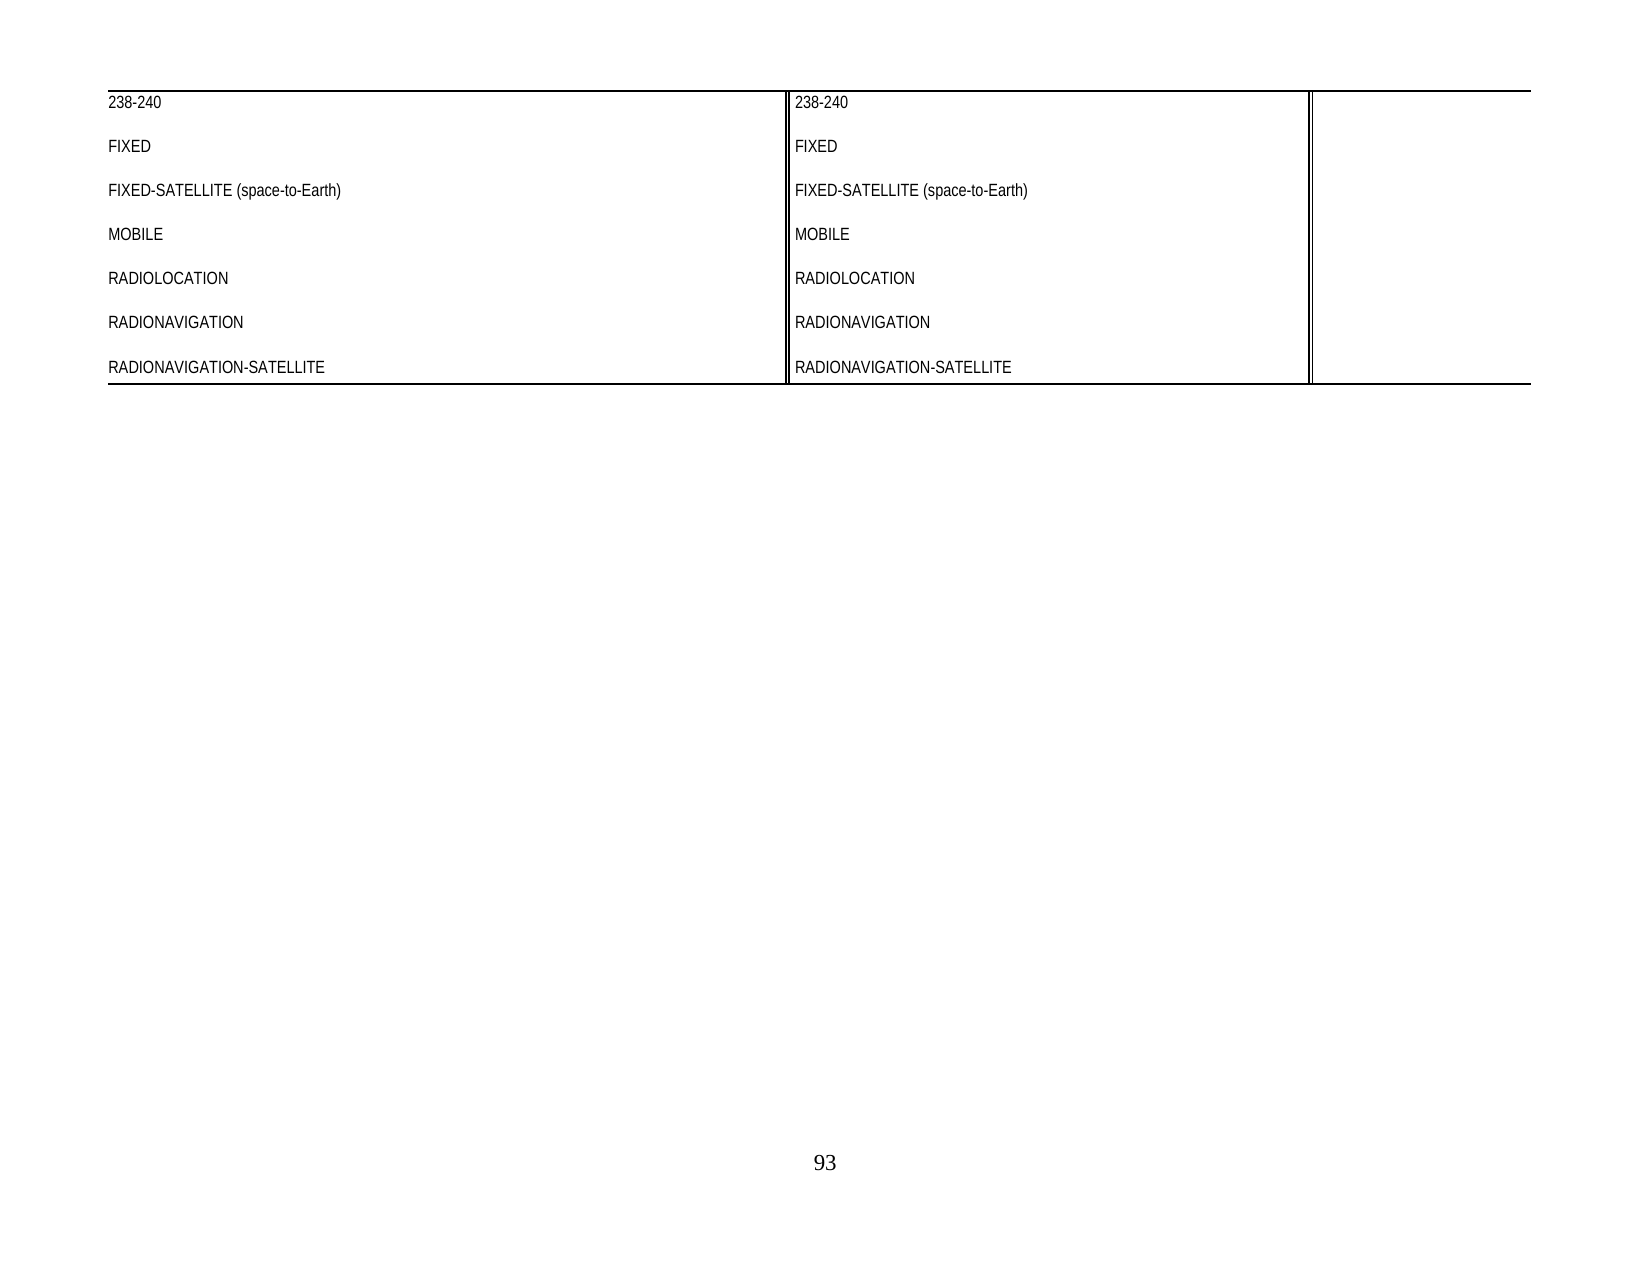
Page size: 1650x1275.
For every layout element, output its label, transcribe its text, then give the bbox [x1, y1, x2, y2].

table_cell 238-240 FIXED FIXED-SATELLITE (space-to-Earth) MOBILE RADIOLOCATION RADIONAVIGATION RADIONAVIGATION-SATELLITE [108, 92, 785, 383]
table_cell [1313, 92, 1531, 383]
table_cell 238-240 FIXED FIXED-SATELLITE (space-to-Earth) MOBILE RADIOLOCATION RADIONAVIGATION RADIONAVIGATION-SATELLITE [790, 92, 1308, 383]
